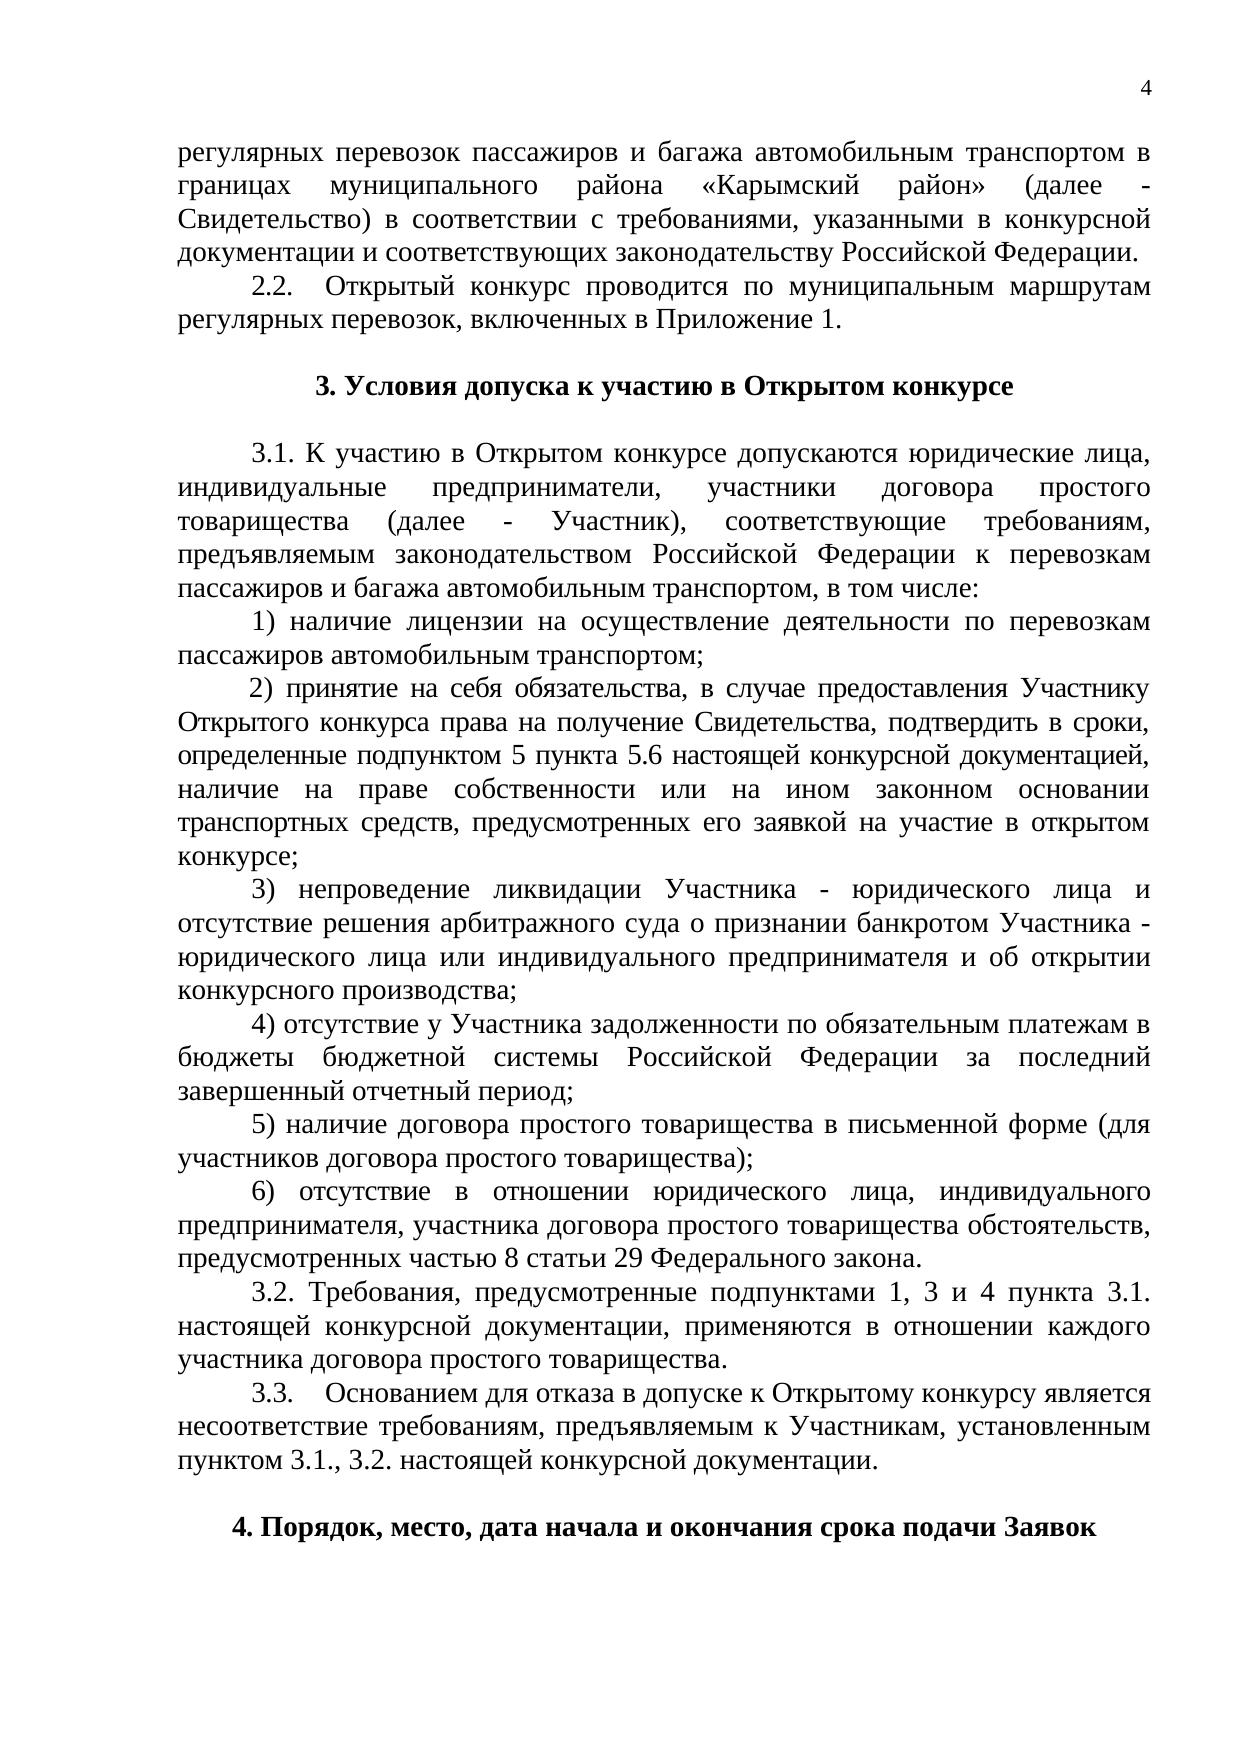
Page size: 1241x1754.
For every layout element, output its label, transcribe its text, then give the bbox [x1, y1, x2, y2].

text 3.2. Требования, предусмотренные подпунктами 1, 3 и 4 пункта 3.1. настоящей конкурсной документации, применяются в отношении каждого участника договора простого товарищества. [177, 1274, 1152, 1375]
text 1) наличие лицензии на осуществление деятельности по перевозкам пассажиров автомобильным транспортом; [177, 603, 1152, 670]
text 6) отсутствие в отношении юридического лица, индивидуального предпринимателя, участника договора простого товарищества обстоятельств, предусмотренных частью 8 статьи 29 Федерального закона. [177, 1173, 1152, 1274]
text 5) наличие договора простого товарищества в письменной форме (для участников договора простого товарищества); [177, 1106, 1152, 1173]
text 2) принятие на себя обязательства, в случае предоставления Участнику Открытого конкурса права на получение Свидетельства, подтвердить в сроки, определенные подпунктом 5 пункта 5.6 настоящей конкурсной документацией, наличие на праве собственности или на ином законном основании транспортных средств, предусмотренных его заявкой на участие в открытом конкурсе; [177, 670, 1150, 872]
text 3.1. К участию в Открытом конкурсе допускаются юридические лица, индивидуальные предприниматели, участники договора простого товарищества (далее - Участник), соответствующие требованиям, предъявляемым законодательством Российской Федерации к перевозкам пассажиров и багажа автомобильным транспортом, в том числе: [177, 436, 1152, 603]
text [177, 134, 1152, 268]
text 2.2. Открытый конкурс проводится по муниципальным маршрутам регулярных перевозок, включенных в Приложение 1. [177, 268, 1152, 335]
text 4) отсутствие у Участника задолженности по обязательным платежам в бюджеты бюджетной системы Российской Федерации за последний завершенный отчетный период; [177, 1006, 1152, 1106]
text 3) непроведение ликвидации Участника - юридического лица и отсутствие решения арбитражного суда о признании банкротом Участника - юридического лица или индивидуального предпринимателя и об открытии конкурсного производства; [177, 872, 1152, 1006]
text 3.3. Основанием для отказа в допуске к Открытому конкурсу является несоответствие требованиям, предъявляемым к Участникам, установленным пунктом 3.1., 3.2. настоящей конкурсной документации. [177, 1375, 1152, 1475]
text 3. Условия допуска к участию в Открытом конкурсе [177, 368, 1152, 402]
text 4. Порядок, место, дата начала и окончания срока подачи Заявок [177, 1509, 1152, 1542]
